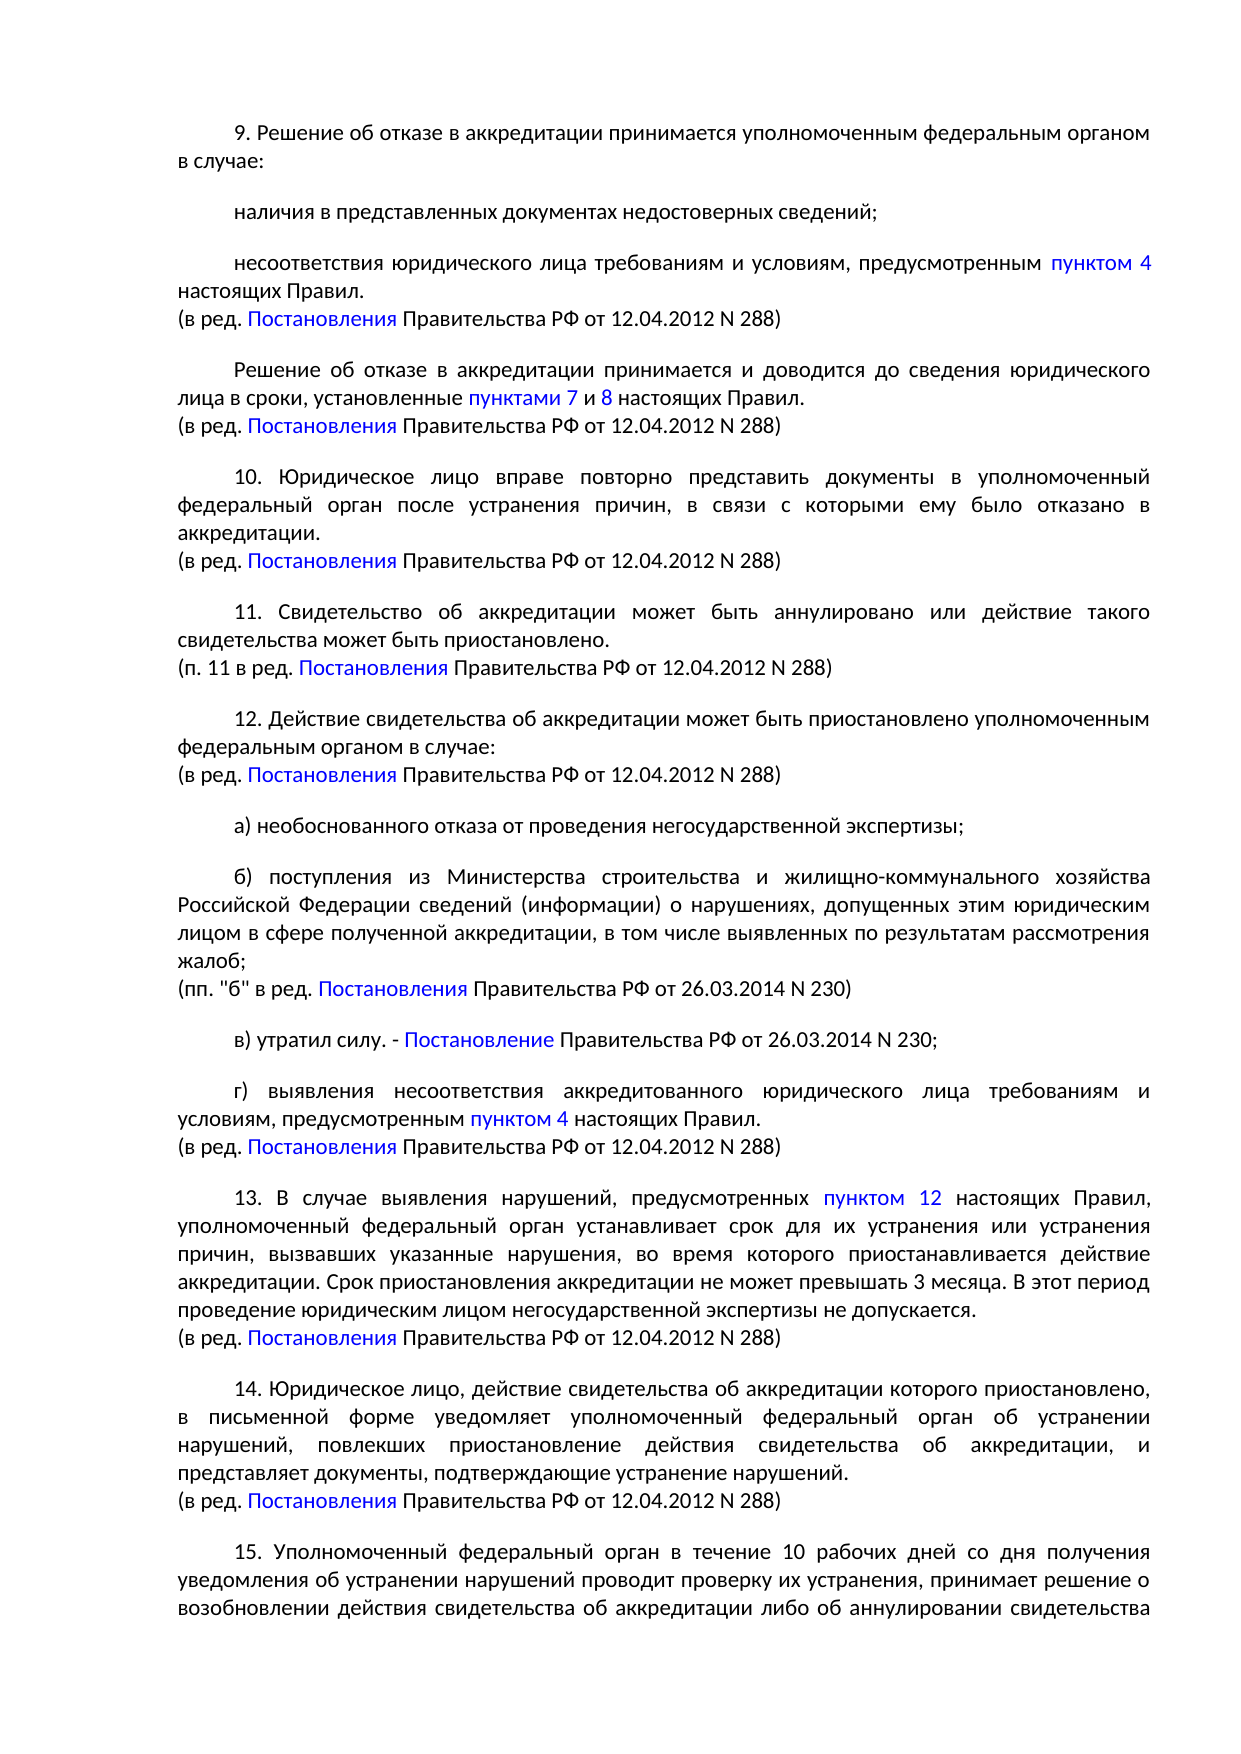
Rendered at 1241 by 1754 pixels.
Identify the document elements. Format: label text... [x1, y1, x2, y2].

text (пп. "б" в ред. Постановления Правительства РФ от 26.03.2014 N 230) [177, 974, 1152, 1002]
text 12. Действие свидетельства об аккредитации может быть приостановлено уполномоченным федеральным органом в случае: [177, 704, 1152, 760]
text 9. Решение об отказе в аккредитации принимается уполномоченным федеральным органом в случае: [177, 118, 1152, 174]
text (в ред. Постановления Правительства РФ от 12.04.2012 N 288) [177, 760, 1152, 788]
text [177, 1537, 1152, 1621]
text 11. Свидетельство об аккредитации может быть аннулировано или действие такого свидетельства может быть приостановлено. [177, 597, 1152, 653]
text наличия в представленных документах недостоверных сведений; [177, 197, 1152, 225]
text 13. В случае выявления нарушений, предусмотренных пунктом 12 настоящих Правил, уполномоченный федеральный орган устанавливает срок для их устранения или устранения причин, вызвавших указанные нарушения, во время которого приостанавливается действие аккредитации. Срок приостановления аккредитации не может превышать 3 месяца. В этот период проведение юридическим лицом негосударственной экспертизы не допускается. [177, 1183, 1152, 1323]
text (в ред. Постановления Правительства РФ от 12.04.2012 N 288) [177, 1132, 1152, 1160]
text (п. 11 в ред. Постановления Правительства РФ от 12.04.2012 N 288) [177, 653, 1152, 681]
text (в ред. Постановления Правительства РФ от 12.04.2012 N 288) [177, 1486, 1152, 1514]
text (в ред. Постановления Правительства РФ от 12.04.2012 N 288) [177, 304, 1152, 332]
text несоответствия юридического лица требованиям и условиям, предусмотренным пунктом 4 настоящих Правил. [177, 248, 1152, 304]
text Решение об отказе в аккредитации принимается и доводится до сведения юридического лица в сроки, установленные пунктами 7 и 8 настоящих Правил. [177, 355, 1152, 411]
text (в ред. Постановления Правительства РФ от 12.04.2012 N 288) [177, 546, 1152, 574]
text 14. Юридическое лицо, действие свидетельства об аккредитации которого приостановлено, в письменной форме уведомляет уполномоченный федеральный орган об устранении нарушений, повлекших приостановление действия свидетельства об аккредитации, и представляет документы, подтверждающие устранение нарушений. [177, 1374, 1152, 1486]
text г) выявления несоответствия аккредитованного юридического лица требованиям и условиям, предусмотренным пунктом 4 настоящих Правил. [177, 1076, 1152, 1132]
text 10. Юридическое лицо вправе повторно представить документы в уполномоченный федеральный орган после устранения причин, в связи с которыми ему было отказано в аккредитации. [177, 462, 1152, 546]
text (в ред. Постановления Правительства РФ от 12.04.2012 N 288) [177, 411, 1152, 439]
text (в ред. Постановления Правительства РФ от 12.04.2012 N 288) [177, 1323, 1152, 1351]
text в) утратил силу. - Постановление Правительства РФ от 26.03.2014 N 230; [177, 1025, 1152, 1053]
text а) необоснованного отказа от проведения негосударственной экспертизы; [177, 811, 1152, 839]
text б) поступления из Министерства строительства и жилищно-коммунального хозяйства Российской Федерации сведений (информации) о нарушениях, допущенных этим юридическим лицом в сфере полученной аккредитации, в том числе выявленных по результатам рассмотрения жалоб; [177, 862, 1152, 974]
